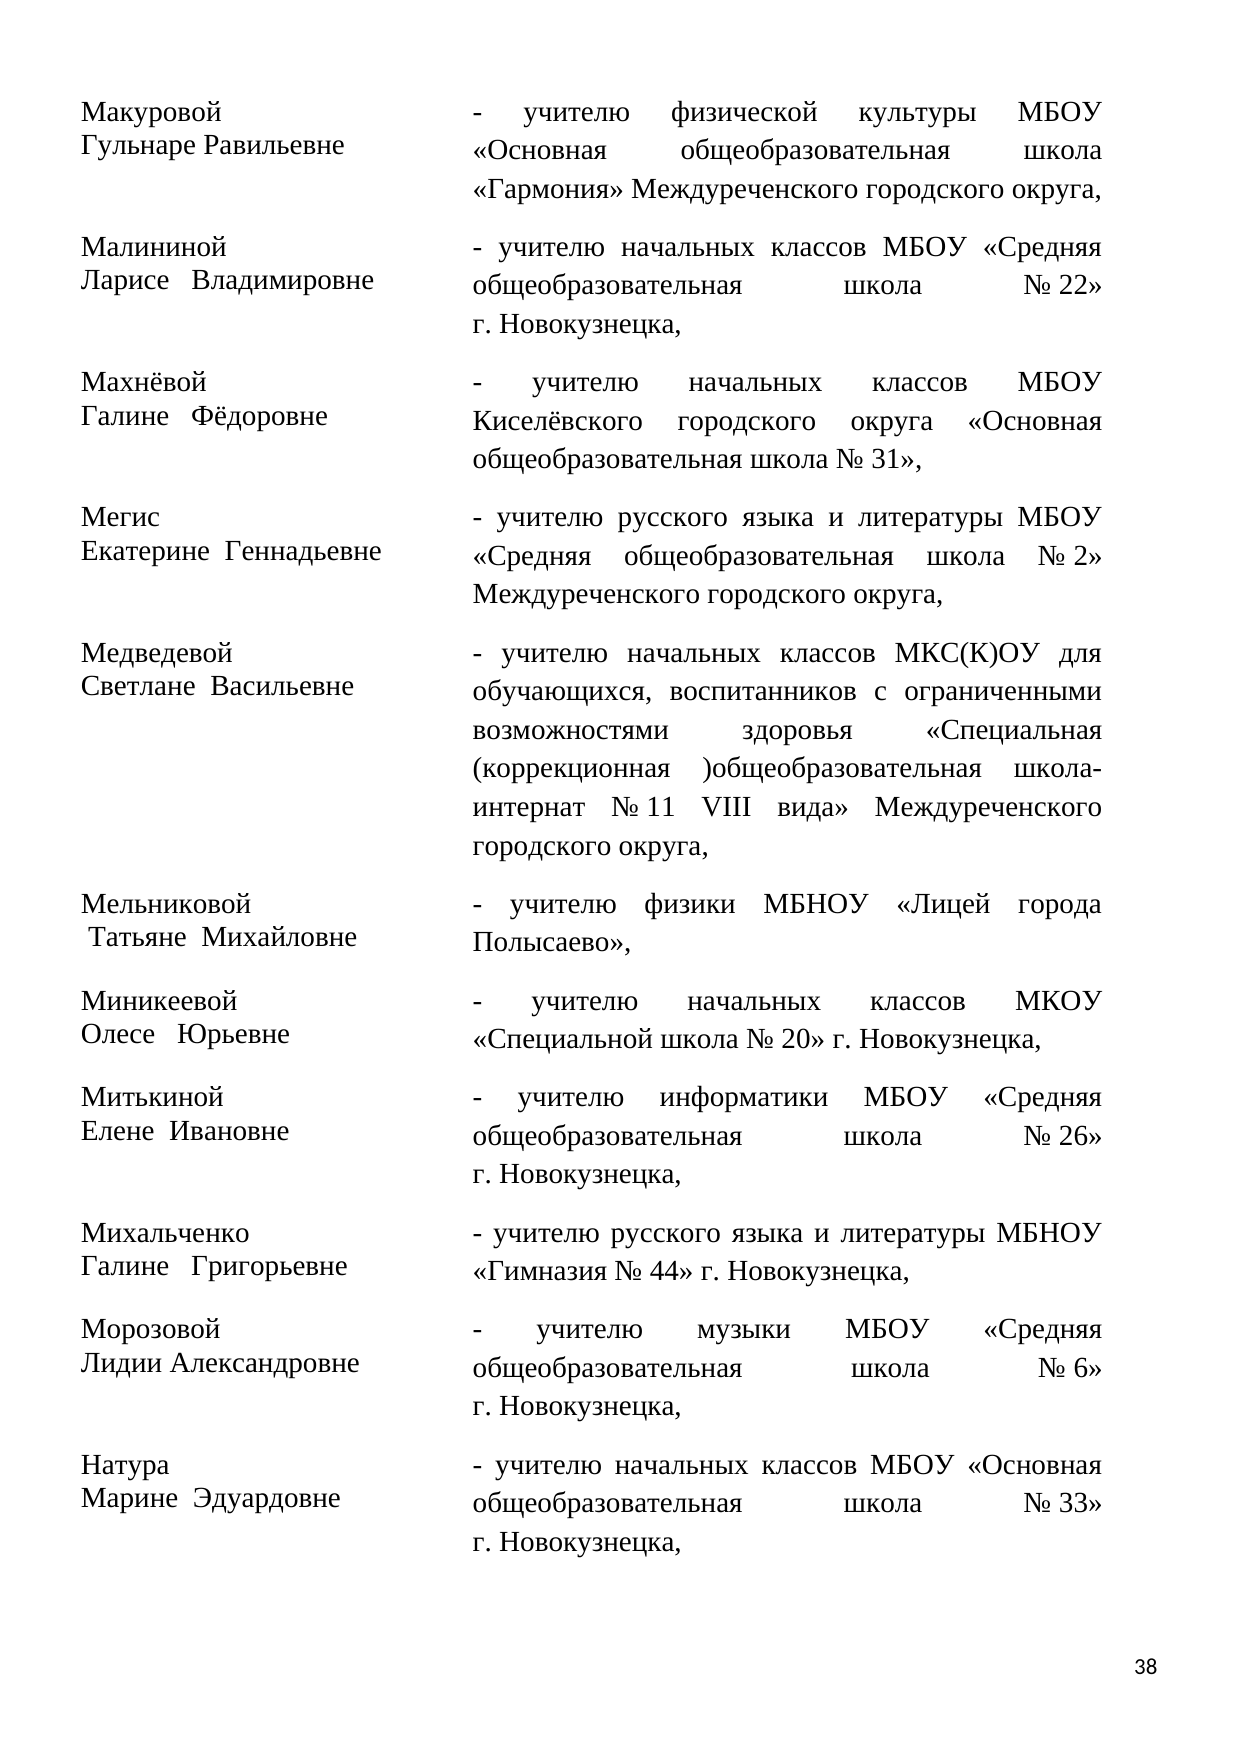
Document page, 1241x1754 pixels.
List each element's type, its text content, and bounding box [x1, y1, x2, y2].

table_cell - учителю информатики МБОУ «Средняя общеобразовательная школа № 26» г. Новокузнецка, [461, 1079, 1114, 1215]
table_cell Миникеевой Олесе Юрьевне [69, 983, 461, 1079]
table_cell Натура Марине Эдуардовне [69, 1447, 461, 1582]
table_cell Митькиной Елене Ивановне [69, 1079, 461, 1215]
table_cell Махнёвой Галине Фёдоровне [69, 364, 461, 499]
table_cell Мегис Екатерине Геннадьевне [69, 500, 461, 635]
table_cell - учителю русского языка и литературы МБНОУ «Гимназия № 44» г. Новокузнецка, [461, 1215, 1114, 1311]
table_cell - учителю начальных классов МБОУ «Средняя общеобразовательная школа № 22» г. Новокузнецка, [461, 229, 1114, 364]
table_cell - учителю начальных классов МКОУ «Специальной школа № 20» г. Новокузнецка, [461, 983, 1114, 1079]
table_cell - учителю физической культуры МБОУ «Основная общеобразовательная школа «Гармония» Междуреченского городского округа, [461, 94, 1114, 229]
table_cell - учителю музыки МБОУ «Средняя общеобразовательная школа № 6» г. Новокузнецка, [461, 1311, 1114, 1447]
table_cell - учителю физики МБНОУ «Лицей города Полысаево», [461, 886, 1114, 983]
table_cell Морозовой Лидии Александровне [69, 1311, 461, 1447]
table_cell - учителю начальных классов МБОУ Киселёвского городского округа «Основная общеобразовательная школа № 31», [461, 364, 1114, 499]
table_cell - учителю русского языка и литературы МБОУ «Средняя общеобразовательная школа № 2» Междуреченского городского округа, [461, 500, 1114, 635]
table_cell Медведевой Светлане Васильевне [69, 635, 461, 886]
table_cell Михальченко Галине Григорьевне [69, 1215, 461, 1311]
table_cell Малининой Ларисе Владимировне [69, 229, 461, 364]
table_cell - учителю начальных классов МБОУ «Основная общеобразовательная школа № 33» г. Новокузнецка, [461, 1447, 1114, 1582]
table_cell - учителю начальных классов МКС(К)ОУ для обучающихся, воспитанников с ограниченными возможностями здоровья «Специальная (коррекционная )общеобразовательная школа-интернат № 11 VIII вида» Междуреченского городского округа, [461, 635, 1114, 886]
table_cell Мельниковой Татьяне Михайловне [69, 886, 461, 983]
table_cell Макуровой Гульнаре Равильевне [69, 94, 461, 229]
